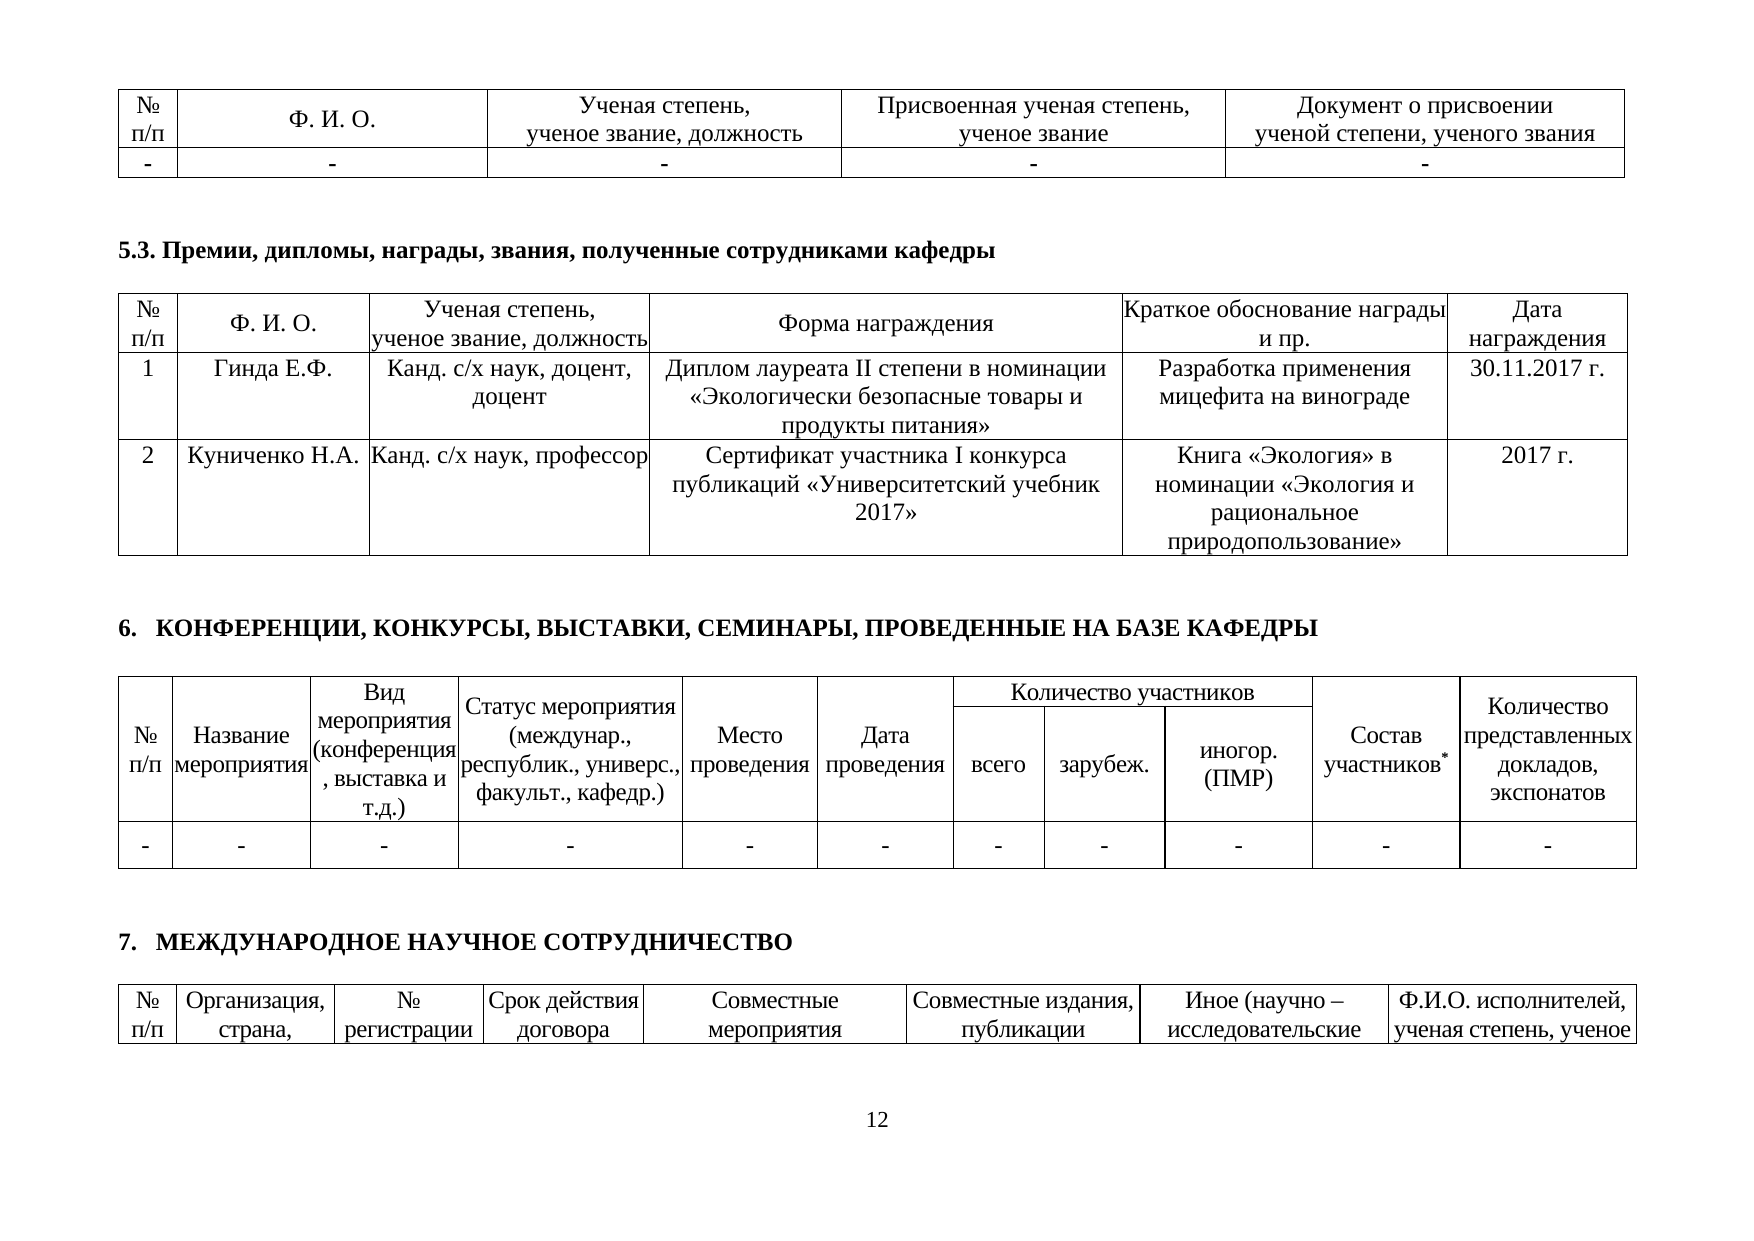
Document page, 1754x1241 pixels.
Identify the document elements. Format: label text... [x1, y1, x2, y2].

table_header Статус мероприятия (междунар., республик., универс., факульт., кафедр.) [459, 677, 682, 821]
table_header Ф. И. О. [178, 90, 487, 147]
table_cell - [1166, 822, 1312, 868]
table_cell Канд. с/х наук, профессор [370, 440, 649, 555]
table_cell - [1226, 148, 1624, 177]
table_cell - [119, 822, 172, 868]
table_cell всего [954, 707, 1044, 821]
table_header Дата проведения [818, 677, 953, 821]
table_cell 30.11.2017 г. [1448, 353, 1627, 439]
text 5.3. Премии, дипломы, награды, звания, полученные сотрудниками кафедры [118, 236, 1636, 264]
table_header № п/п [119, 985, 176, 1043]
table_cell - [1461, 822, 1636, 868]
table_header № п/п [119, 677, 172, 821]
table_cell - [842, 148, 1225, 177]
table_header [907, 985, 1139, 1043]
table_cell - [488, 148, 841, 177]
table_header Форма награждения [650, 294, 1122, 352]
table_header Название мероприятия [173, 677, 310, 821]
table_cell Сертификат участника I конкурса публикаций «Университетский учебник 2017» [650, 440, 1122, 555]
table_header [335, 985, 483, 1043]
table_cell - [954, 822, 1044, 868]
list МЕЖДУНАРОДНОЕ НАУЧНОЕ СОТРУДНИЧЕСТВО [118, 927, 1636, 956]
table_header Место проведения [683, 677, 817, 821]
table_header Ученая степень, ученое звание, должность [488, 90, 841, 147]
list КОНФЕРЕНЦИИ, КОНКУРСЫ, ВЫСТАВКИ, СЕМИНАРЫ, ПРОВЕДЕННЫЕ НА БАЗЕ КАФЕДРЫ [118, 613, 1636, 642]
table_header Краткое обоснование награды и пр. [1123, 294, 1447, 352]
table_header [1141, 985, 1388, 1043]
table_cell иногор. (ПМР) [1166, 707, 1312, 821]
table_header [484, 985, 643, 1043]
table_cell Гинда Е.Ф. [178, 353, 369, 439]
table_header Ученая степень, ученое звание, должность [370, 294, 649, 352]
table_header Присвоенная ученая степень, ученое звание [842, 90, 1225, 147]
table_cell - [178, 148, 487, 177]
table_cell Разработка применения мицефита на винограде [1123, 353, 1447, 439]
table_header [644, 985, 906, 1043]
table_cell - [311, 822, 458, 868]
table_cell - [818, 822, 953, 868]
table_header Дата награждения [1448, 294, 1627, 352]
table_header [177, 985, 334, 1043]
table_cell Куниченко Н.А. [178, 440, 369, 555]
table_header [1389, 985, 1636, 1043]
table_cell Книга «Экология» в номинации «Экология и рациональное природопользование» [1123, 440, 1447, 555]
table_cell - [119, 148, 177, 177]
table_cell - [459, 822, 682, 868]
table_cell - [173, 822, 310, 868]
table_header Ф. И. О. [178, 294, 369, 352]
table_cell - [1313, 822, 1459, 868]
table_cell 1 [119, 353, 177, 439]
table_cell Канд. с/х наук, доцент, доцент [370, 353, 649, 439]
table_header Количество участников [954, 677, 1312, 706]
table_header Состав участников* [1313, 677, 1459, 821]
table_header Документ о присвоении ученой степени, ученого звания [1226, 90, 1624, 147]
table_cell 2 [119, 440, 177, 555]
table_cell 2017 г. [1448, 440, 1627, 555]
table_header № п/п [119, 294, 177, 352]
table_cell Диплом лауреата II степени в номинации «Экологически безопасные товары и продукты питания» [650, 353, 1122, 439]
table_header Количество представленных докладов, экспонатов [1461, 677, 1636, 821]
table_header № п/п [119, 90, 177, 147]
table_cell зарубеж. [1045, 707, 1164, 821]
table_header Вид мероприятия (конференция, выставка и т.д.) [311, 677, 458, 821]
table_cell - [683, 822, 817, 868]
table_cell - [1045, 822, 1164, 868]
